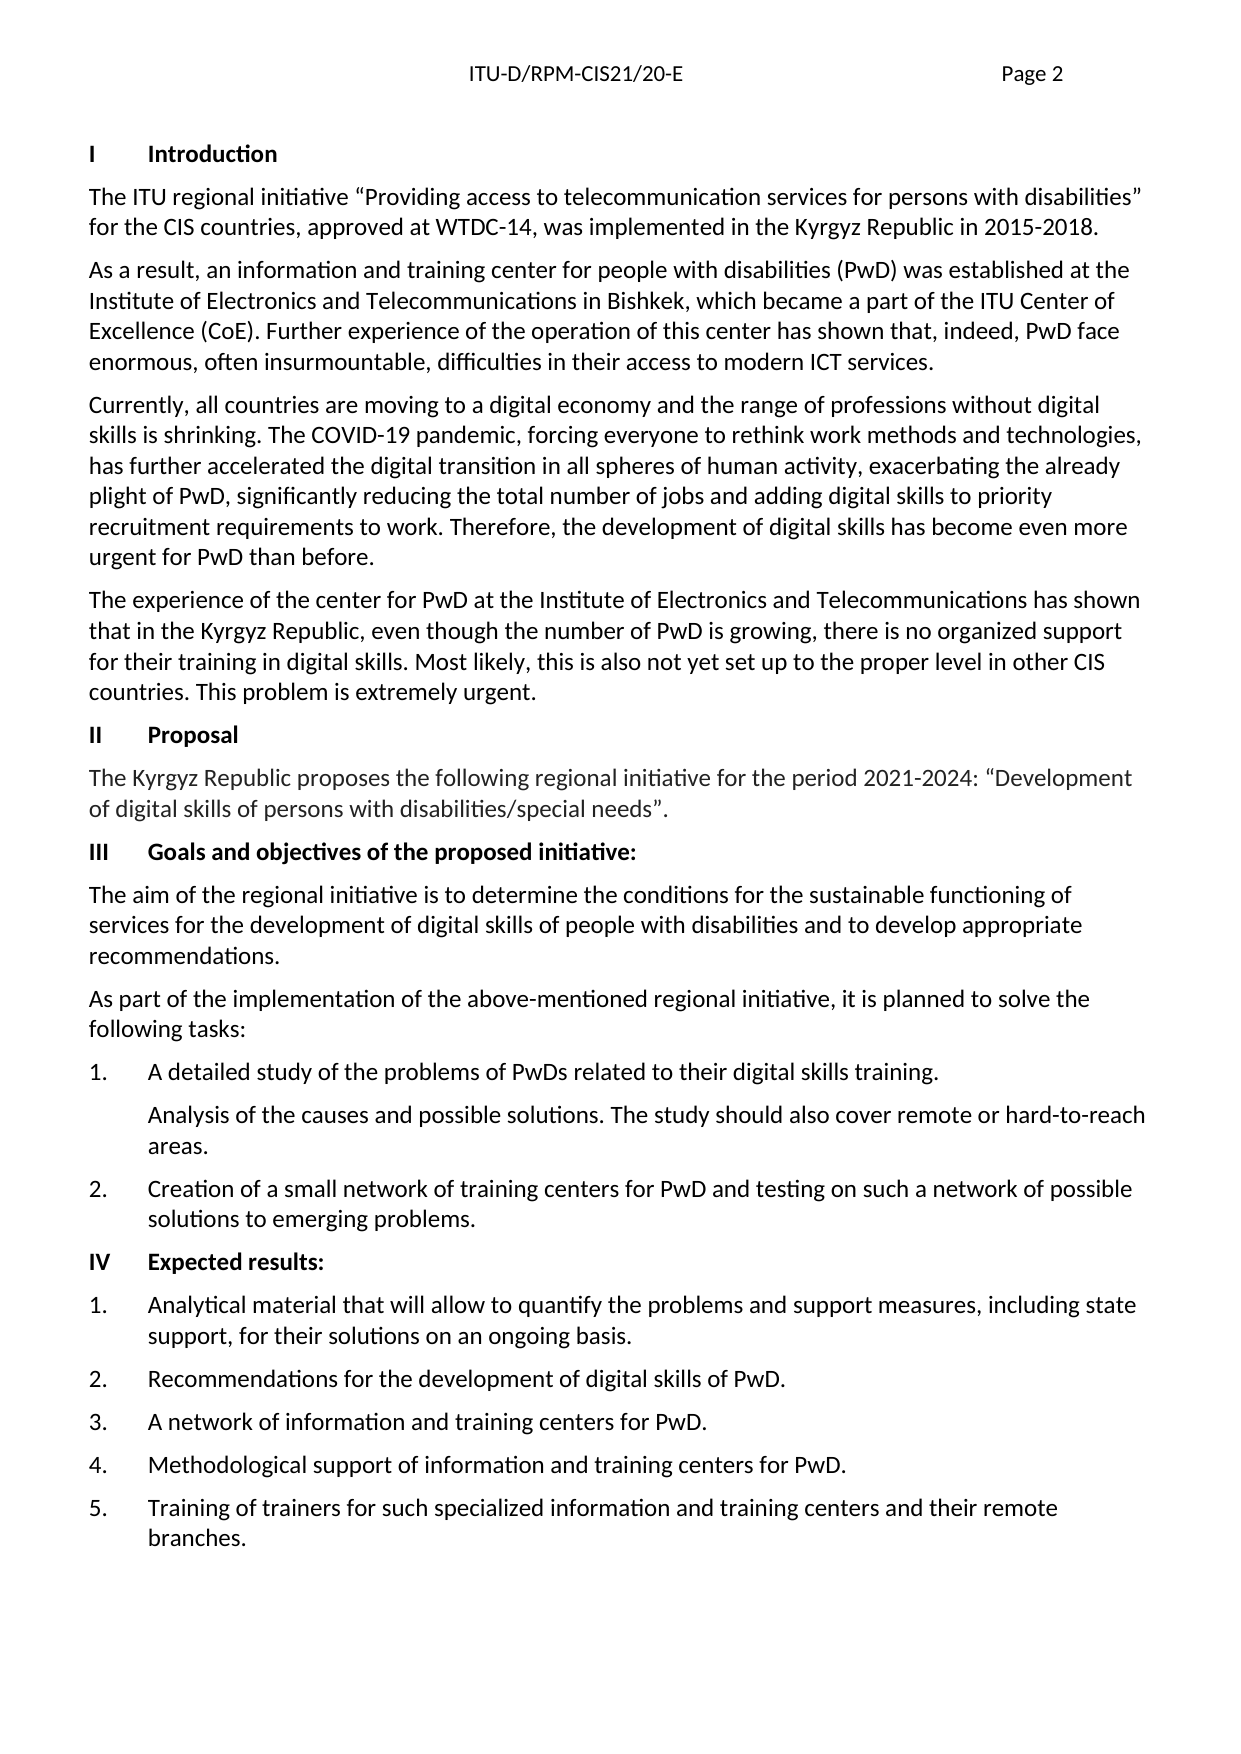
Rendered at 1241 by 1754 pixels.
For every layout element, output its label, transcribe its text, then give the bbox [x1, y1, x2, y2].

text Analysis of the causes and possible solutions. The study should also cover remote or hard-to-reach areas. [148, 1099, 1152, 1160]
text 1. A detailed study of the problems of PwDs related to their digital skills training. [89, 1056, 1152, 1087]
text 4. Methodological support of information and training centers for PwD. [89, 1449, 1152, 1479]
text The Kyrgyz Republic proposes the following regional initiative for the period 2021-2024: “Development of digital skills of persons with disabilities/special needs”. [89, 762, 1152, 823]
text Currently, all countries are moving to a digital economy and the range of professions without digital skills is shrinking. The COVID-19 pandemic, forcing everyone to rethink work methods and technologies, has further accelerated the digital transition in all spheres of human activity, exacerbating the already plight of PwD, significantly reducing the total number of jobs and adding digital skills to priority recruitment requirements to work. Therefore, the development of digital skills has become even more urgent for PwD than before. [89, 389, 1152, 572]
text 3. A network of information and training centers for PwD. [89, 1406, 1152, 1437]
text The aim of the regional initiative is to determine the conditions for the sustainable functioning of services for the development of digital skills of people with disabilities and to develop appropriate recommendations. [89, 879, 1152, 970]
text As part of the implementation of the above-mentioned regional initiative, it is planned to solve the following tasks: [89, 983, 1152, 1044]
text 1. Analytical material that will allow to quantify the problems and support measures, including state support, for their solutions on an ongoing basis. [89, 1289, 1152, 1351]
text 5. Training of trainers for such specialized information and training centers and their remote branches. [89, 1492, 1152, 1553]
text The experience of the center for PwD at the Institute of Electronics and Telecommunications has shown that in the Kyrgyz Republic, even though the number of PwD is growing, there is no organized support for their training in digital skills. Most likely, this is also not yet set up to the proper level in other CIS countries. This problem is extremely urgent. [89, 584, 1152, 707]
text 2. Recommendations for the development of digital skills of PwD. [89, 1363, 1152, 1393]
text The ITU regional initiative “Providing access to telecommunication services for persons with disabilities” for the CIS countries, approved at WTDC-14, was implemented in the Kyrgyz Republic in 2015-2018. [89, 181, 1152, 242]
text 2. Creation of a small network of training centers for PwD and testing on such a network of possible solutions to emerging problems. [89, 1173, 1152, 1234]
text IV Expected results: [89, 1246, 1152, 1277]
text As a result, an information and training center for people with disabilities (PwD) was established at the Institute of Electronics and Telecommunications in Bishkek, which became a part of the ITU Center of Excellence (CoE). Further experience of the operation of this center has shown that, indeed, PwD face enormous, often insurmountable, difficulties in their access to modern ICT services. [89, 254, 1152, 376]
text III Goals and objectives of the proposed initiative: [89, 836, 1152, 866]
text I Introduction [89, 138, 1152, 168]
text II Proposal [89, 719, 1152, 750]
